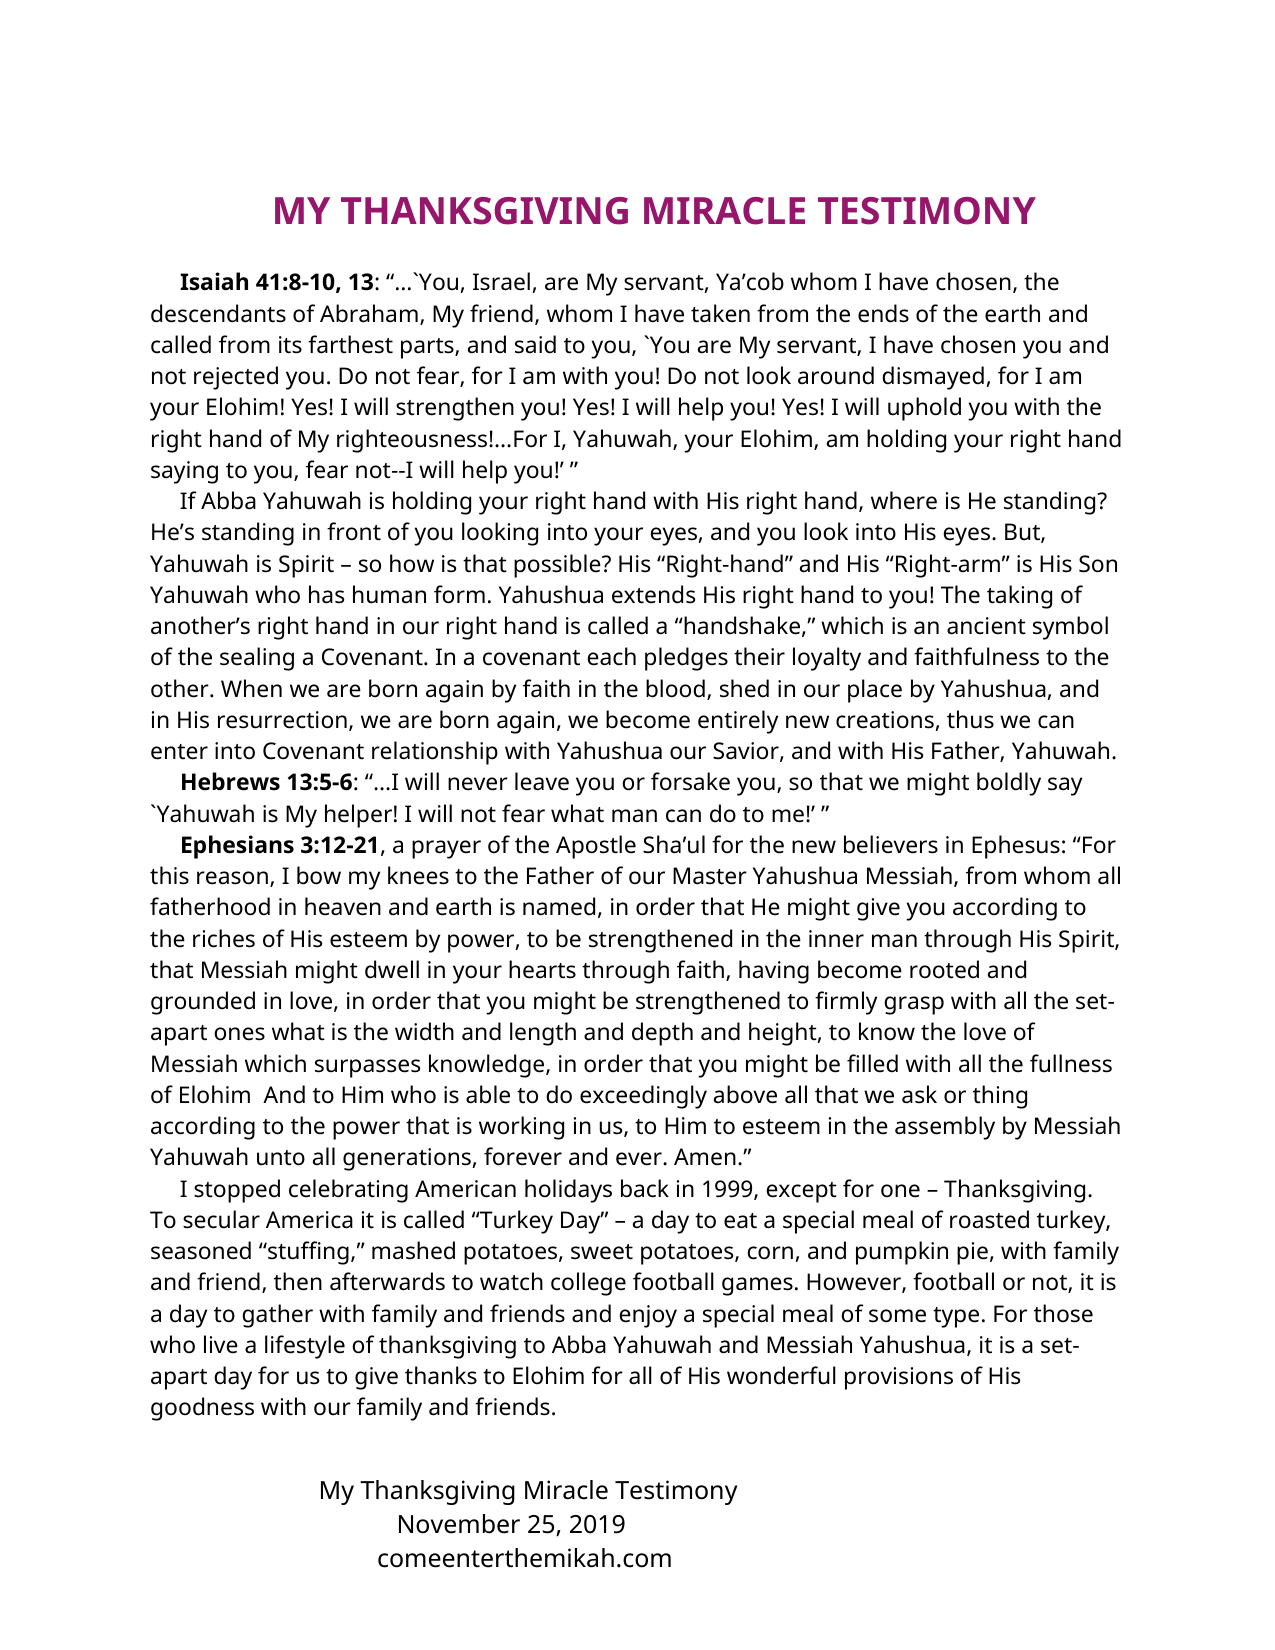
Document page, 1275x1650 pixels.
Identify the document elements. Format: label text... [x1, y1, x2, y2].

text Hebrews 13:5-6: “…I will never leave you or forsake you, so that we might boldly say `Yahuwah is My helper! I will not fear what man can do to me!’ ” [150, 766, 1125, 829]
text Isaiah 41:8-10, 13: “…`You, Israel, are My servant, Ya’cob whom I have chosen, the descendants of Abraham, My friend, whom I have taken from the ends of the earth and called from its farthest parts, and said to you, `You are My servant, I have chosen you and not rejected you. Do not fear, for I am with you! Do not look around dismayed, for I am your Elohim! Yes! I will strengthen you! Yes! I will help you! Yes! I will uphold you with the right hand of My righteousness!…For I, Yahuwah, your Elohim, am holding your right hand saying to you, fear not--I will help you!’ ” [150, 266, 1125, 485]
text I stopped celebrating American holidays back in 1999, except for one – Thanksgiving. To secular America it is called “Turkey Day” – a day to eat a special meal of roasted turkey, seasoned “stuffing,” mashed potatoes, sweet potatoes, corn, and pumpkin pie, with family and friend, then afterwards to watch college football games. However, football or not, it is a day to gather with family and friends and enjoy a special meal of some type. For those who live a lifestyle of thanksgiving to Abba Yahuwah and Messiah Yahushua, it is a set-apart day for us to give thanks to Elohim for all of His wonderful provisions of His goodness with our family and friends. [150, 1173, 1125, 1423]
text MY THANKSGIVING MIRACLE TESTIMONY [150, 184, 1125, 235]
text Ephesians 3:12-21, a prayer of the Apostle Sha’ul for the new believers in Ephesus: “For this reason, I bow my knees to the Father of our Master Yahushua Messiah, from whom all fatherhood in heaven and earth is named, in order that He might give you according to the riches of His esteem by power, to be strengthened in the inner man through His Spirit, that Messiah might dwell in your hearts through faith, having become rooted and grounded in love, in order that you might be strengthened to firmly grasp with all the set-apart ones what is the width and length and depth and height, to know the love of Messiah which surpasses knowledge, in order that you might be filled with all the fullness of Elohim And to Him who is able to do exceedingly above all that we ask or thing according to the power that is working in us, to Him to esteem in the assembly by Messiah Yahuwah unto all generations, forever and ever. Amen.” [150, 829, 1125, 1173]
text If Abba Yahuwah is holding your right hand with His right hand, where is He standing? He’s standing in front of you looking into your eyes, and you look into His eyes. But, Yahuwah is Spirit – so how is that possible? His “Right-hand” and His “Right-arm” is His Son Yahuwah who has human form. Yahushua extends His right hand to you! The taking of another’s right hand in our right hand is called a “handshake,” which is an ancient symbol of the sealing a Covenant. In a covenant each pledges their loyalty and faithfulness to the other. When we are born again by faith in the blood, shed in our place by Yahushua, and in His resurrection, we are born again, we become entirely new creations, thus we can enter into Covenant relationship with Yahushua our Savior, and with His Father, Yahuwah. [150, 485, 1125, 766]
